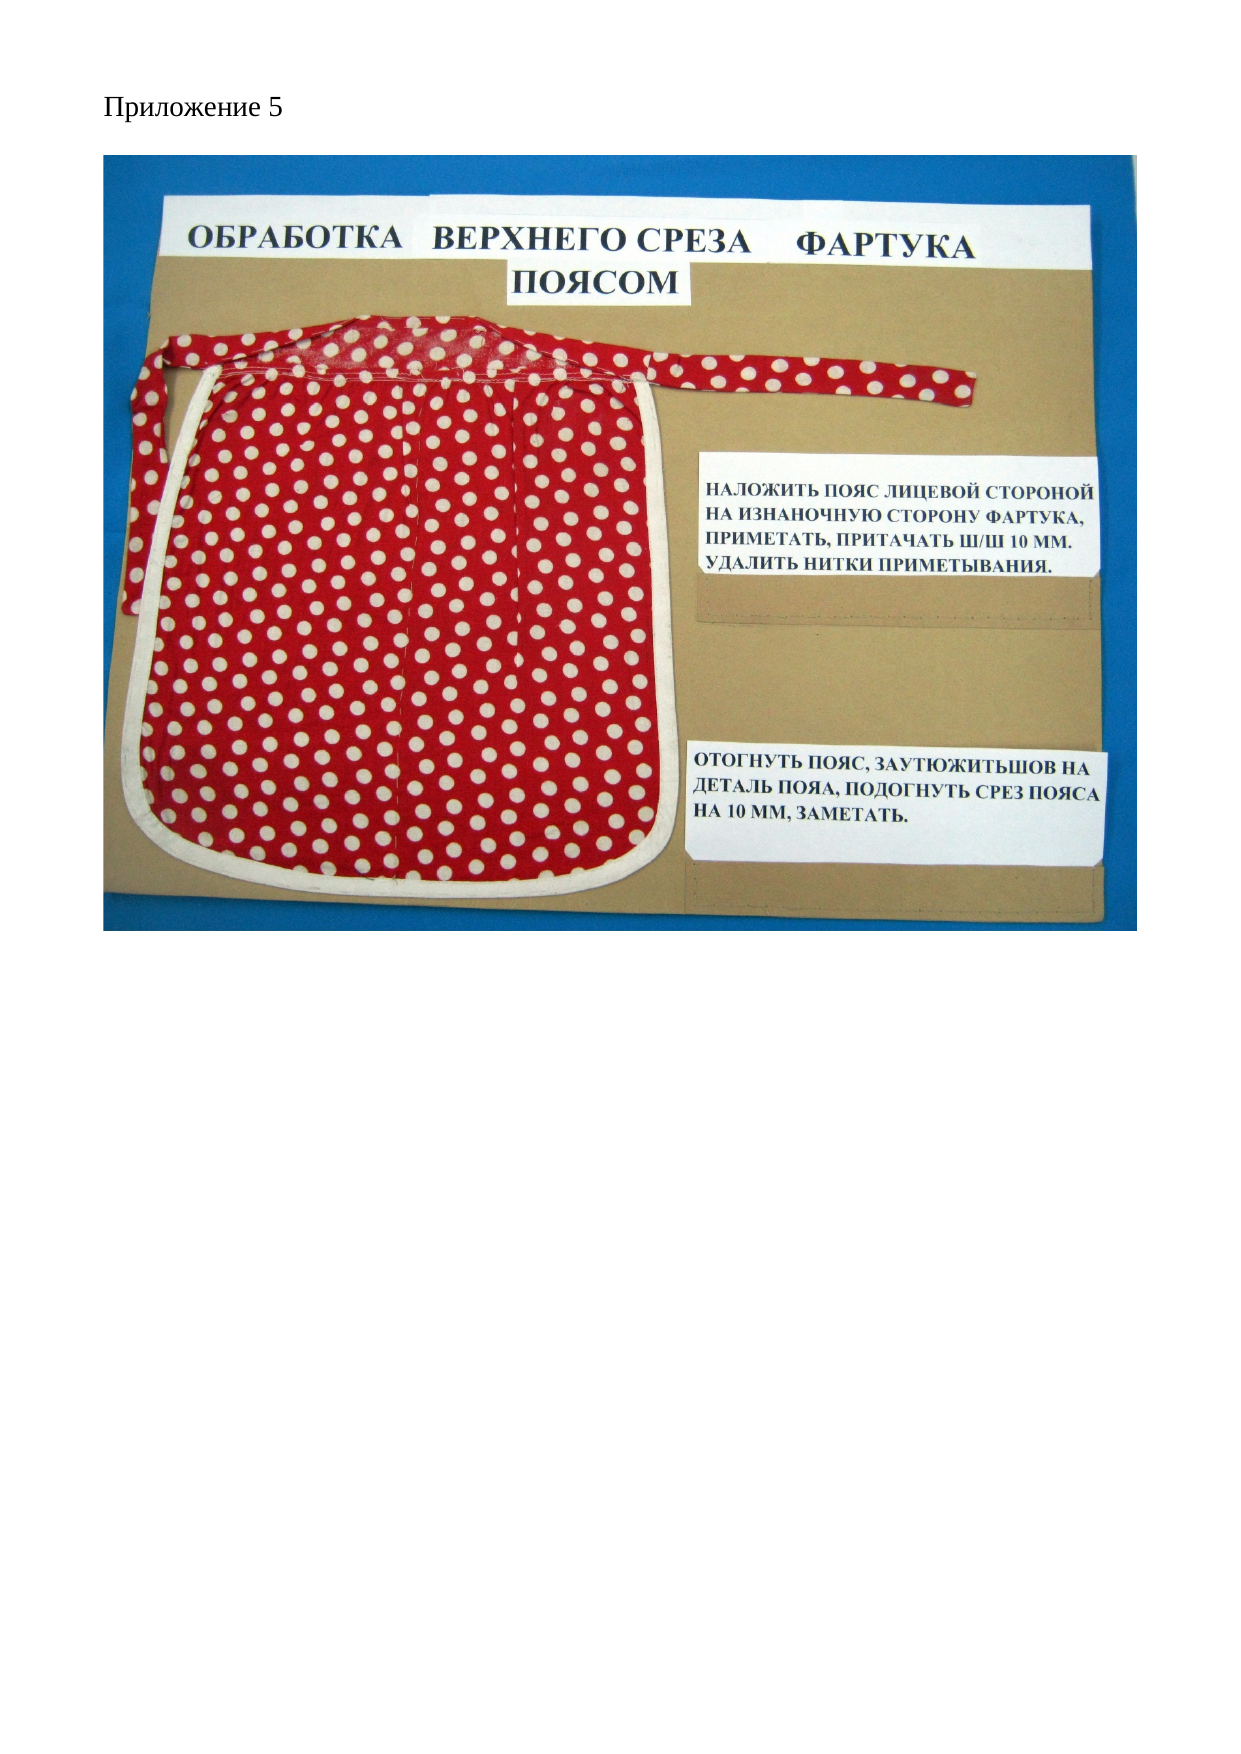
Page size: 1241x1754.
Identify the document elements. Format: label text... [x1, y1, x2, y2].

picture [103, 155, 1137, 931]
text Приложение 5 [103, 89, 1137, 122]
